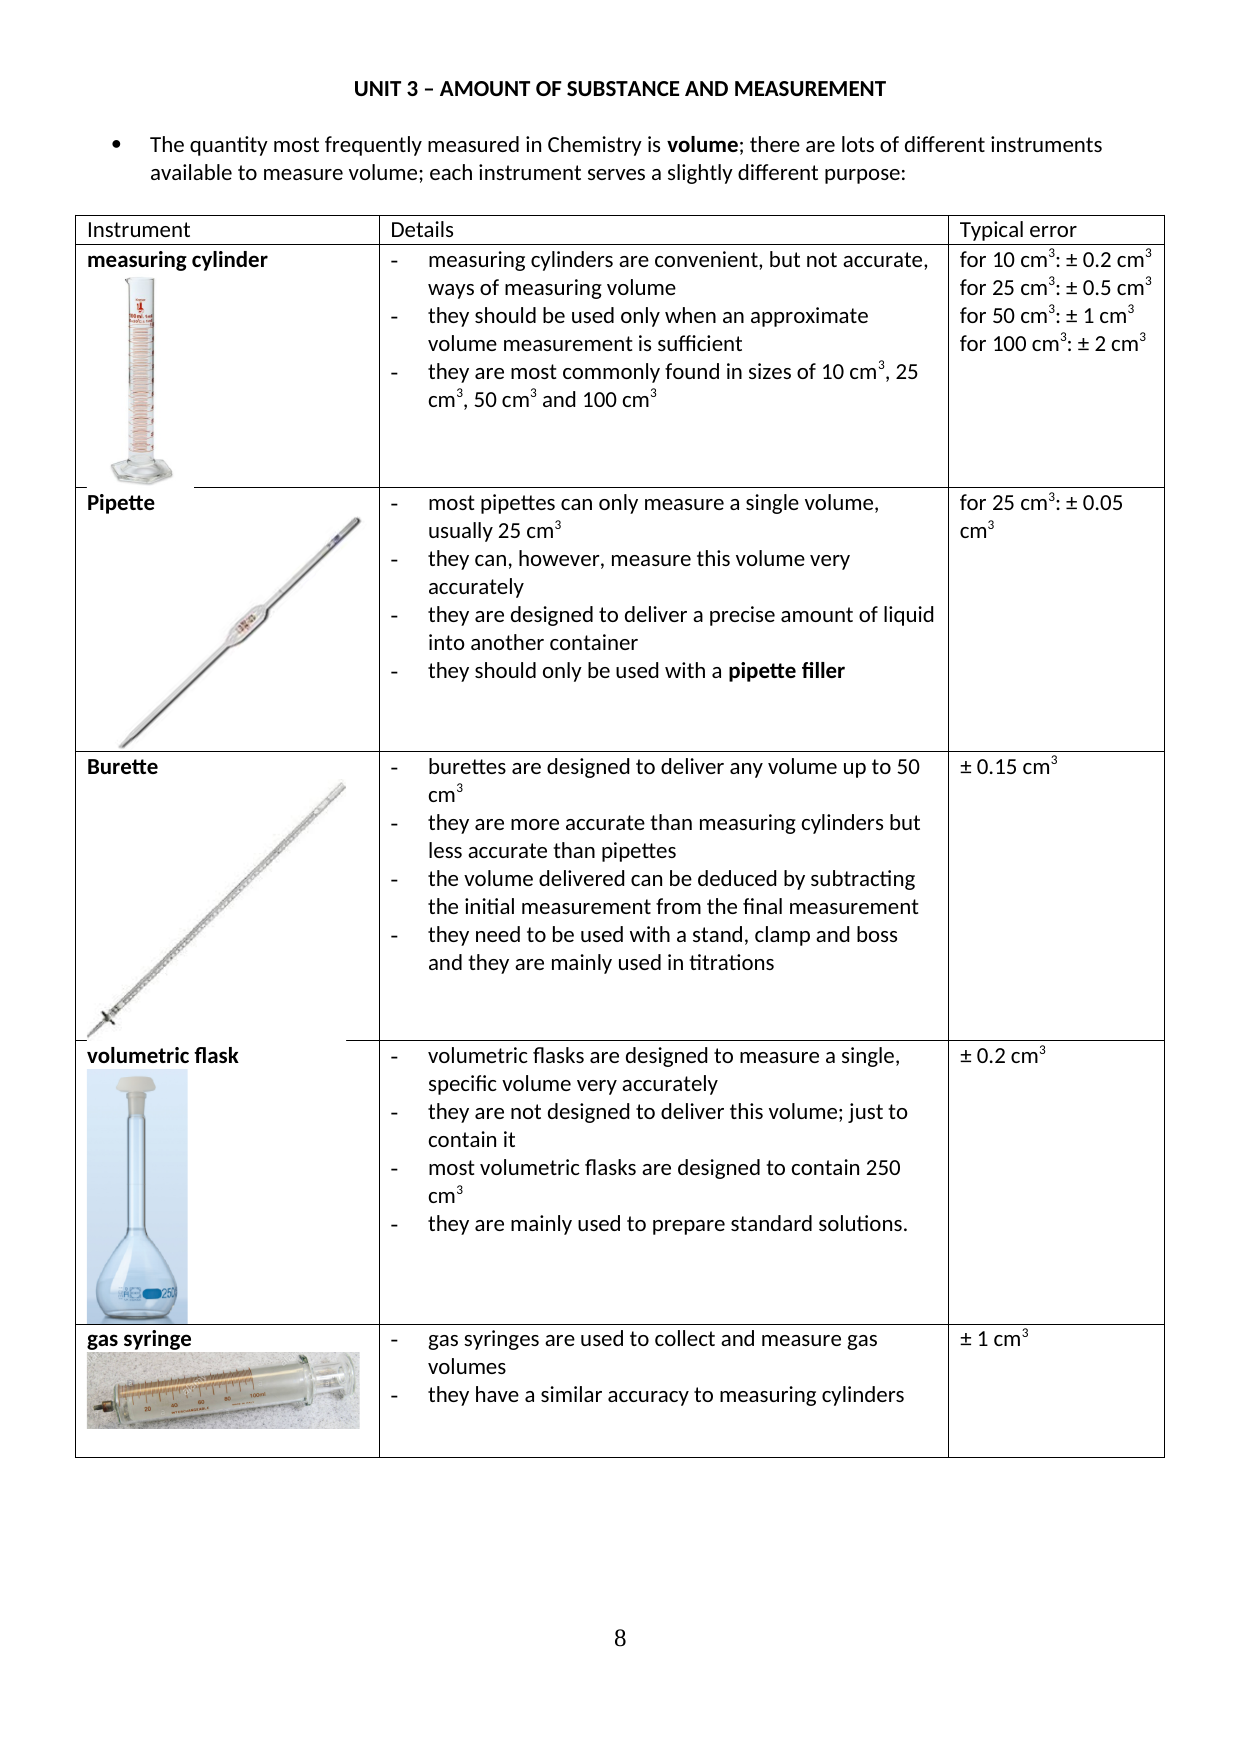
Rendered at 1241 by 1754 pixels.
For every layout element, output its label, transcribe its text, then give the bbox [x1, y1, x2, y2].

table_header Details [380, 216, 948, 244]
picture [86, 1352, 360, 1429]
table_cell most pipettes can only measure a single volume, usually 25 cm3 they can, however, measure this volume very accurately they are designed to deliver a precise amount of liquid into another container they should only be used with a pipette filler [380, 488, 948, 751]
table_cell gas syringe [76, 1325, 379, 1457]
table_cell measuring cylinder [76, 245, 379, 487]
table_header Typical error [949, 216, 1164, 244]
table_header Instrument [76, 216, 379, 244]
picture [86, 1069, 188, 1324]
table_cell burettes are designed to deliver any volume up to 50 cm3 they are more accurate than measuring cylinders but less accurate than pipettes the volume delivered can be deduced by subtracting the initial measurement from the final measurement they need to be used with a stand, clamp and boss and they are mainly used in titrations [380, 752, 948, 1040]
table_cell ± 0.2 cm3 [949, 1041, 1164, 1323]
table_cell Pipette [76, 488, 379, 751]
picture [86, 516, 368, 751]
table_cell volumetric flask [76, 1041, 379, 1323]
picture [86, 272, 194, 488]
table_cell for 10 cm3: ± 0.2 cm3 for 25 cm3: ± 0.5 cm3 for 50 cm3: ± 1 cm3 for 100 cm3: ± 2 cm3 [949, 245, 1164, 487]
picture [86, 779, 347, 1041]
table_cell measuring cylinders are convenient, but not accurate, ways of measuring volume they should be used only when an approximate volume measurement is sufficient they are most commonly found in sizes of 10 cm3, 25 cm3, 50 cm3 and 100 cm3 [380, 245, 948, 487]
list The quantity most frequently measured in Chemistry is volume; there are lots of different instruments available to measure volume; each instrument serves a slightly different purpose: [112, 131, 1165, 187]
table_cell ± 0.15 cm3 [949, 752, 1164, 1040]
table_cell Burette [76, 752, 379, 1040]
table_cell ± 1 cm3 [949, 1325, 1164, 1457]
table_cell gas syringes are used to collect and measure gas volumes they have a similar accuracy to measuring cylinders [380, 1325, 948, 1457]
table_cell volumetric flasks are designed to measure a single, specific volume very accurately they are not designed to deliver this volume; just to contain it most volumetric flasks are designed to contain 250 cm3 they are mainly used to prepare standard solutions. [380, 1041, 948, 1323]
table_cell for 25 cm3: ± 0.05 cm3 [949, 488, 1164, 751]
